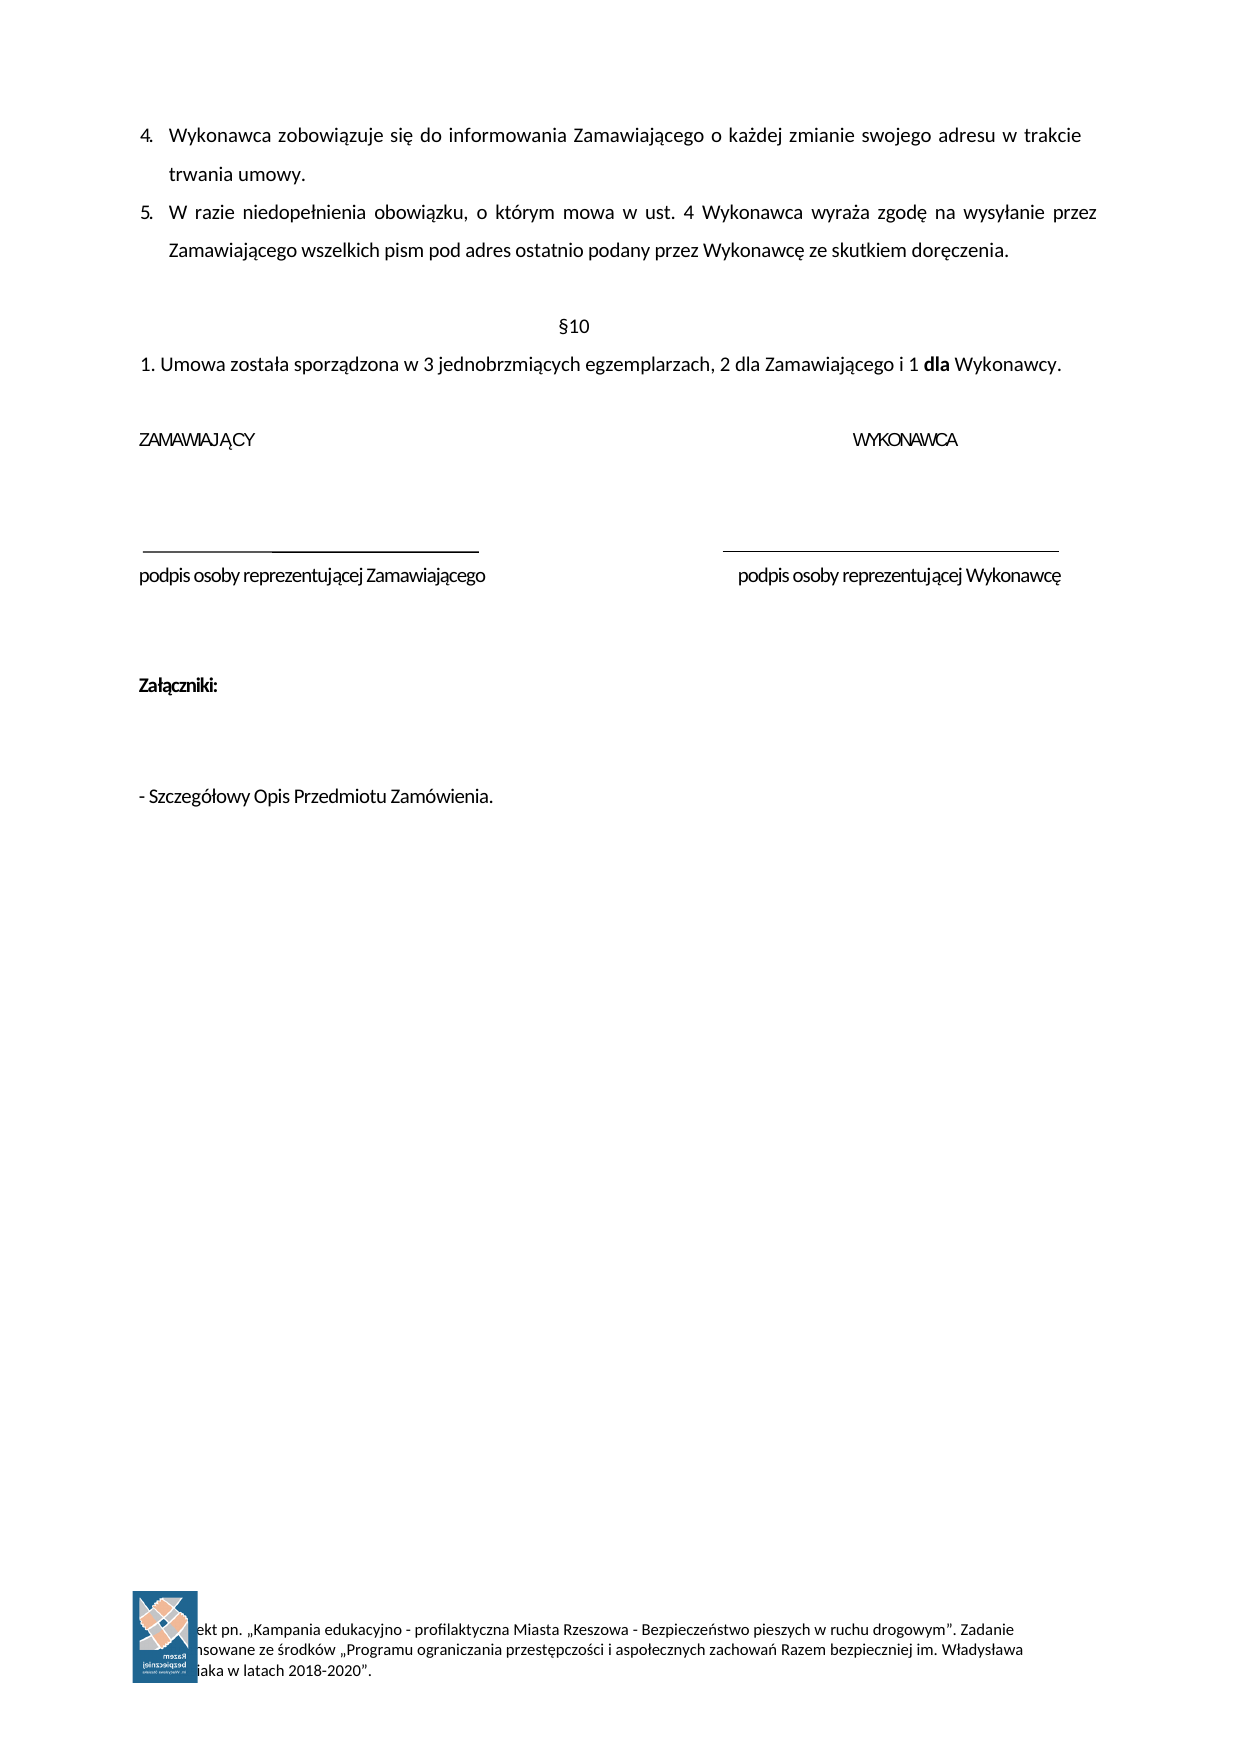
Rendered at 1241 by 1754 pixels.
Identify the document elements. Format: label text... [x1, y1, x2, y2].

list Wykonawca zobowiązuje się do informowania Zamawiającego o każdej zmianie swojego adresu w trakcie trwania umowy. [140, 123, 1083, 186]
picture [133, 1591, 199, 1682]
text Załączniki: [138, 673, 1092, 698]
text podpis osoby reprezentującej Zamawiającego [138, 562, 539, 588]
text ZAMAWIAJĄCY [138, 428, 390, 450]
text §10 [138, 313, 1009, 339]
text WYKONAWCA [853, 428, 1092, 450]
list W razie niedopełnienia obowiązku, o którym mowa w ust. 4 Wykonawca wyraża zgodę na wysyłanie przez Zamawiającego wszelkich pism pod adres ostatnio podany przez Wykonawcę ze skutkiem doręczenia. [140, 199, 1098, 262]
text - Szczegółowy Opis Przedmiotu Zamówienia. [138, 783, 1092, 808]
text 1. Umowa została sporządzona w 3 jednobrzmiących egzemplarzach, 2 dla Zamawiającego i 1 dla Wykonawcy. [140, 351, 1083, 377]
text podpis osoby reprezentującej Wykonawcę [723, 562, 1092, 588]
